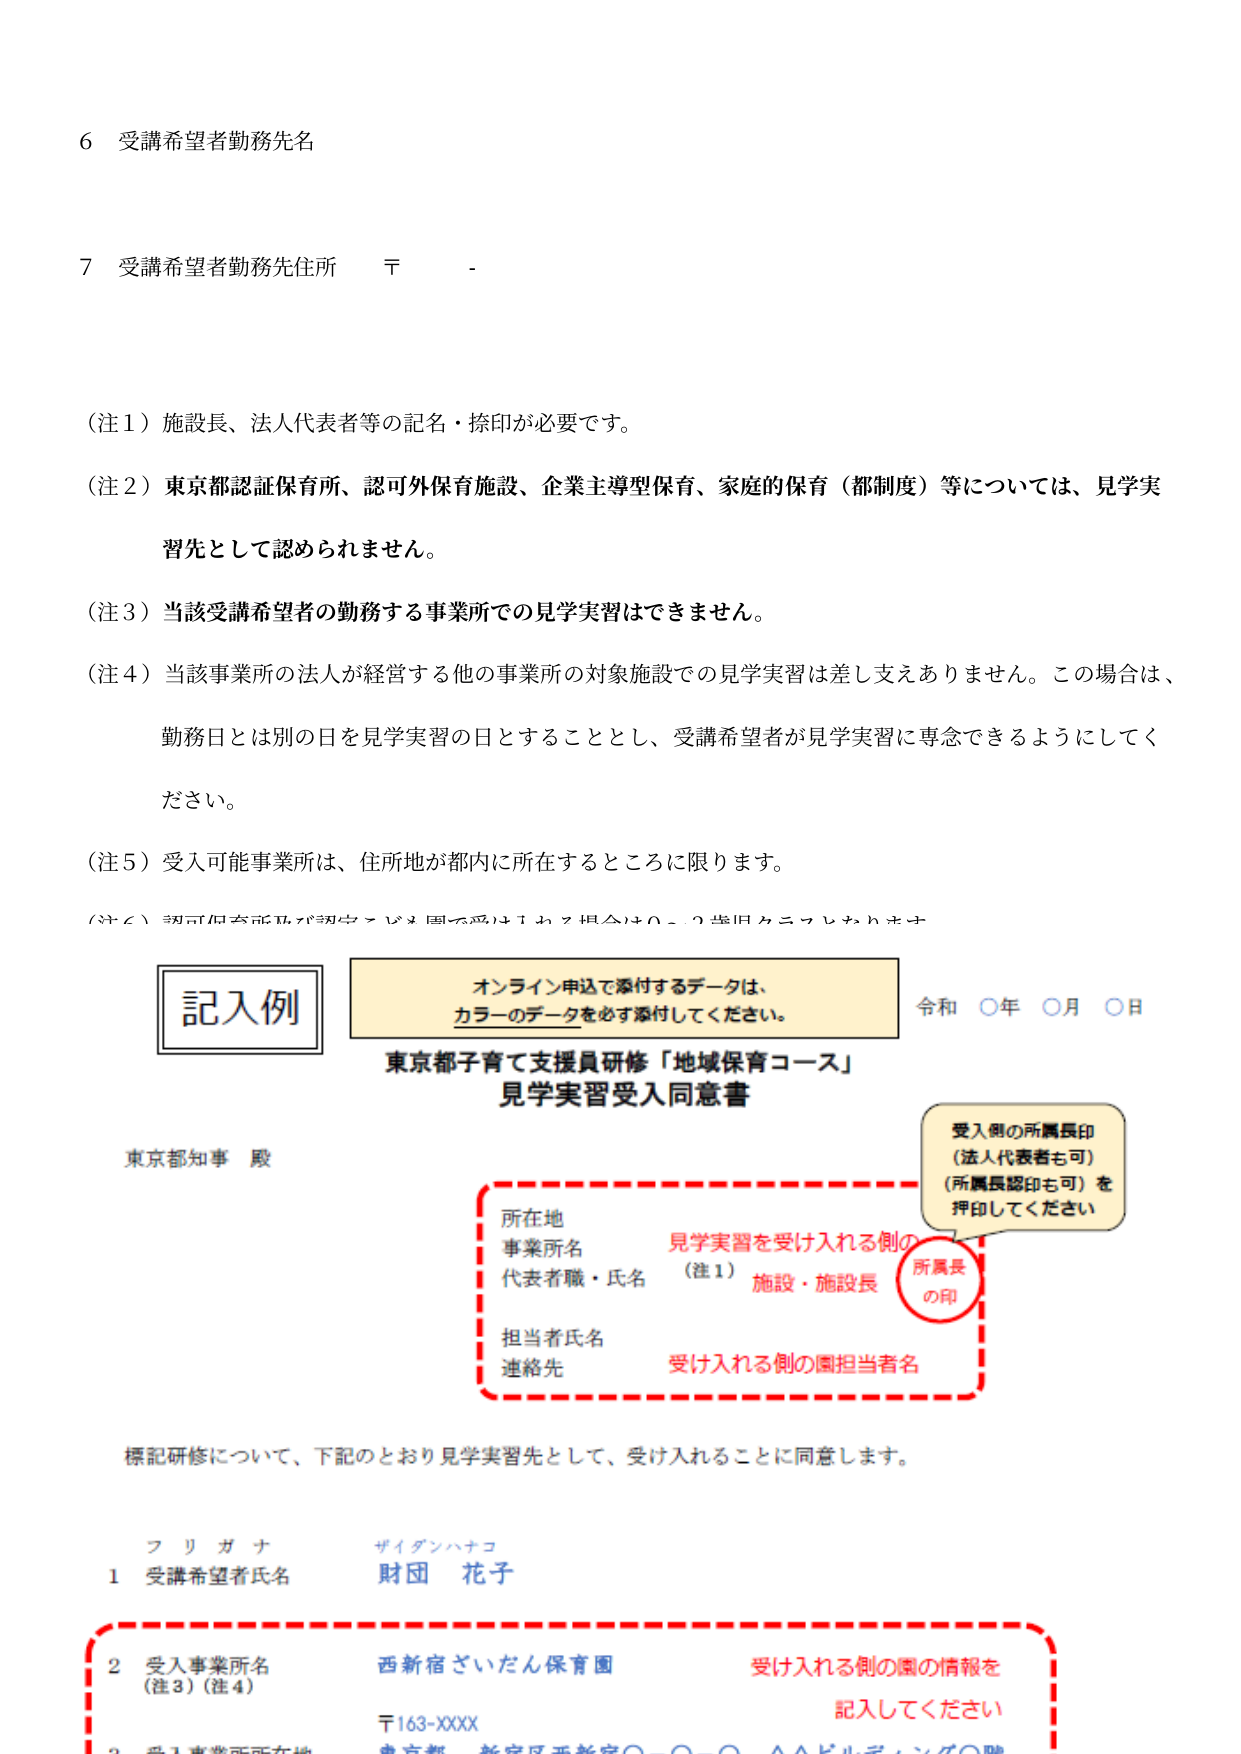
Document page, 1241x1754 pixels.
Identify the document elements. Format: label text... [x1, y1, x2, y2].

text （注３）当該受講希望者の勤務する事業所での見学実習はできません。 [75, 579, 1165, 642]
text ７ 受講希望者勤務先住所 〒 - [75, 234, 1165, 297]
text （注６）認可保育所及び認定こども園で受け入れる場合は０～２歳児クラスとなります。 [75, 893, 1165, 924]
text （注１）施設長、法人代表者等の記名・捺印が必要です。 [75, 391, 1165, 454]
text （注５）受入可能事業所は、住所地が都内に所在するところに限ります。 [75, 830, 1165, 893]
text （注４）当該事業所の法人が経営する他の事業所の対象施設での見学実習は差し支えありません。この場合は、勤務日とは別の日を見学実習の日とすることとし、受講希望者が見学実習に専念できるようにしてください。 [75, 642, 1165, 830]
text （注２）東京都認証保育所、認可外保育施設、企業主導型保育、家庭的保育（都制度）等については、見学実習先として認められません。 [75, 454, 1165, 579]
text ６ 受講希望者勤務先名 [75, 109, 1165, 171]
